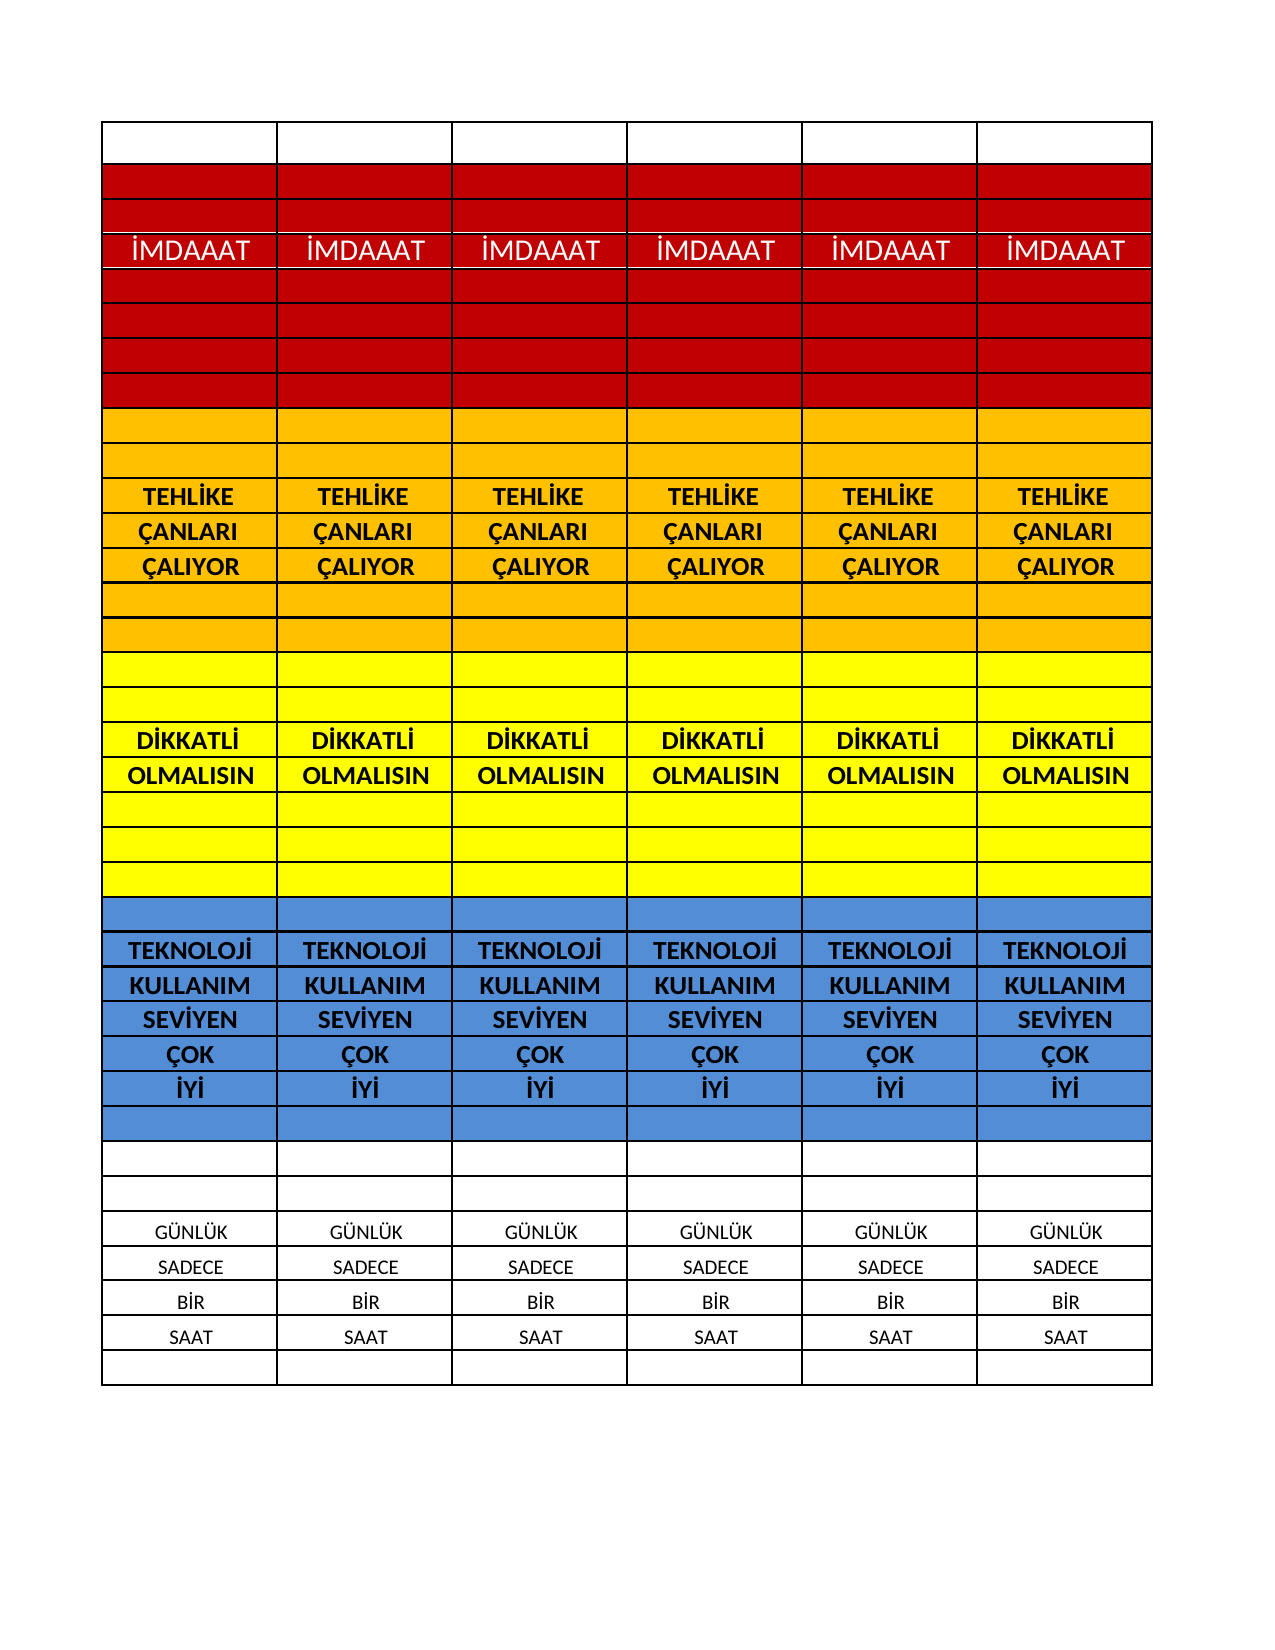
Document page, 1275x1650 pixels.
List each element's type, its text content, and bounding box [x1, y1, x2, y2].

table_cell KULLANIM [453, 968, 626, 1000]
table_cell [978, 270, 1151, 302]
table_cell [278, 304, 451, 337]
table_cell [453, 1142, 626, 1175]
table_cell İMDAAAT [278, 235, 451, 267]
table_cell [103, 304, 276, 337]
table_cell ÇANLARI [803, 514, 976, 547]
table_cell [978, 1142, 1151, 1175]
table_cell [803, 1177, 976, 1209]
table_cell TEKNOLOJİ [103, 933, 276, 965]
table_cell DİKKATLİ [628, 723, 801, 756]
table_cell ÇANLARI [453, 514, 626, 547]
table_cell İYİ [803, 1072, 976, 1105]
table_cell ÇALIYOR [978, 549, 1151, 581]
table_cell ÇOK [453, 1037, 626, 1070]
table_cell [453, 374, 626, 407]
table_cell [978, 374, 1151, 407]
table_cell [278, 409, 451, 442]
table_cell İMDAAAT [453, 235, 626, 267]
table_cell [978, 200, 1151, 232]
table_cell [978, 688, 1151, 721]
table_cell [103, 374, 276, 407]
table_cell SADECE [978, 1247, 1151, 1279]
table_cell [453, 409, 626, 442]
table_cell [978, 828, 1151, 861]
table_cell DİKKATLİ [278, 723, 451, 756]
table_cell [453, 1177, 626, 1209]
table_cell [103, 409, 276, 442]
table_cell [103, 165, 276, 198]
table_cell SAAT [978, 1316, 1151, 1349]
table_cell [628, 1142, 801, 1175]
table_cell BİR [628, 1281, 801, 1314]
table_cell [278, 1107, 451, 1140]
table_cell İYİ [103, 1072, 276, 1105]
table_cell OLMALISIN [628, 758, 801, 791]
table_cell TEKNOLOJİ [978, 933, 1151, 965]
table_cell SAAT [628, 1316, 801, 1349]
table_cell [978, 1351, 1151, 1384]
table_cell [803, 339, 976, 372]
table_cell ÇANLARI [628, 514, 801, 547]
table_cell TEHLİKE [103, 479, 276, 512]
table_cell DİKKATLİ [453, 723, 626, 756]
table_cell [103, 828, 276, 861]
table_cell [978, 898, 1151, 930]
table_cell TEHLİKE [278, 479, 451, 512]
table_cell [978, 793, 1151, 826]
table_cell TEHLİKE [803, 479, 976, 512]
table_cell [978, 339, 1151, 372]
table_cell ÇANLARI [978, 514, 1151, 547]
table_cell [453, 898, 626, 930]
table_cell [103, 1177, 276, 1209]
table_cell [278, 444, 451, 477]
table_cell [803, 793, 976, 826]
table_cell [103, 200, 276, 232]
table_cell İYİ [453, 1072, 626, 1105]
table_cell [453, 653, 626, 686]
table_cell [803, 1142, 976, 1175]
table_cell [453, 1107, 626, 1140]
table_cell [803, 444, 976, 477]
table_cell SAAT [103, 1316, 276, 1349]
table_cell [803, 828, 976, 861]
table_cell [978, 304, 1151, 337]
table_cell KULLANIM [103, 968, 276, 1000]
table_cell [278, 793, 451, 826]
table_cell [103, 1351, 276, 1384]
table_cell [453, 444, 626, 477]
table_cell BİR [978, 1281, 1151, 1314]
table_cell [803, 200, 976, 232]
table_cell [803, 688, 976, 721]
table_cell TEKNOLOJİ [803, 933, 976, 965]
table_cell SAAT [278, 1316, 451, 1349]
table_cell [278, 688, 451, 721]
table_cell [803, 584, 976, 616]
table_cell [278, 1142, 451, 1175]
table_cell [278, 584, 451, 616]
table_cell [453, 200, 626, 232]
table_cell [978, 444, 1151, 477]
table_cell KULLANIM [628, 968, 801, 1000]
table_cell [453, 619, 626, 651]
table_cell TEKNOLOJİ [628, 933, 801, 965]
table_cell [278, 863, 451, 896]
table_cell [628, 793, 801, 826]
table_cell OLMALISIN [453, 758, 626, 791]
table_cell [103, 1142, 276, 1175]
table_cell KULLANIM [978, 968, 1151, 1000]
table_cell [978, 409, 1151, 442]
table_cell [278, 828, 451, 861]
table_cell ÇOK [978, 1037, 1151, 1070]
table_cell [103, 793, 276, 826]
table_cell [453, 828, 626, 861]
table_cell [103, 688, 276, 721]
table_cell [803, 898, 976, 930]
table_cell [978, 619, 1151, 651]
table_cell SEVİYEN [278, 1002, 451, 1035]
table_header [978, 123, 1151, 163]
table_cell [803, 374, 976, 407]
table_cell SAAT [453, 1316, 626, 1349]
table_cell [628, 1177, 801, 1209]
table_cell [628, 165, 801, 198]
table_cell OLMALISIN [803, 758, 976, 791]
table_cell [628, 304, 801, 337]
table_cell [628, 339, 801, 372]
table_cell DİKKATLİ [103, 723, 276, 756]
table_cell [628, 863, 801, 896]
table_cell [803, 653, 976, 686]
table_cell [278, 165, 451, 198]
table_cell [453, 339, 626, 372]
table_cell ÇANLARI [278, 514, 451, 547]
table_header [628, 123, 801, 163]
table_cell [978, 653, 1151, 686]
table_cell [278, 339, 451, 372]
table_cell [978, 1107, 1151, 1140]
table_cell [628, 444, 801, 477]
table_cell GÜNLÜK [978, 1212, 1151, 1244]
table_cell TEHLİKE [453, 479, 626, 512]
table_cell TEHLİKE [978, 479, 1151, 512]
table_cell [803, 165, 976, 198]
table_cell [978, 165, 1151, 198]
table_cell [453, 863, 626, 896]
table_cell [103, 653, 276, 686]
table_cell [628, 1351, 801, 1384]
table_cell [278, 200, 451, 232]
table_cell OLMALISIN [978, 758, 1151, 791]
table_cell [103, 898, 276, 930]
table_cell [628, 270, 801, 302]
table_cell BİR [103, 1281, 276, 1314]
table_cell [103, 270, 276, 302]
table_cell GÜNLÜK [278, 1212, 451, 1244]
table_cell [628, 200, 801, 232]
table_cell SADECE [628, 1247, 801, 1279]
table_cell SEVİYEN [453, 1002, 626, 1035]
table_cell [453, 165, 626, 198]
table_cell [628, 584, 801, 616]
table_cell SEVİYEN [628, 1002, 801, 1035]
table_cell ÇANLARI [103, 514, 276, 547]
table_cell [978, 1177, 1151, 1209]
table_cell GÜNLÜK [103, 1212, 276, 1244]
table_cell [803, 409, 976, 442]
table_cell [103, 863, 276, 896]
table_cell [453, 584, 626, 616]
table_cell [978, 584, 1151, 616]
table_cell [803, 1351, 976, 1384]
table_cell [628, 409, 801, 442]
table_cell [628, 374, 801, 407]
table_cell ÇALIYOR [278, 549, 451, 581]
table_cell [628, 688, 801, 721]
table_cell SADECE [278, 1247, 451, 1279]
table_cell [103, 339, 276, 372]
table_header [278, 123, 451, 163]
table_cell İMDAAAT [103, 235, 276, 267]
table_cell [278, 653, 451, 686]
table_cell [628, 653, 801, 686]
table_cell GÜNLÜK [453, 1212, 626, 1244]
table_cell ÇALIYOR [103, 549, 276, 581]
table_cell [278, 374, 451, 407]
table_cell [628, 898, 801, 930]
table_cell İMDAAAT [628, 235, 801, 267]
table_cell İYİ [628, 1072, 801, 1105]
table_cell [803, 619, 976, 651]
table_cell ÇOK [103, 1037, 276, 1070]
table_cell [978, 863, 1151, 896]
table_cell SADECE [103, 1247, 276, 1279]
table_cell İMDAAAT [803, 235, 976, 267]
table_cell [453, 1351, 626, 1384]
table_cell BİR [453, 1281, 626, 1314]
table_cell ÇOK [278, 1037, 451, 1070]
table_cell ÇALIYOR [453, 549, 626, 581]
table_cell [103, 584, 276, 616]
table_cell [278, 898, 451, 930]
table_cell SEVİYEN [803, 1002, 976, 1035]
table_cell [628, 1107, 801, 1140]
table_cell [278, 1351, 451, 1384]
table_cell DİKKATLİ [803, 723, 976, 756]
table_cell OLMALISIN [103, 758, 276, 791]
table_cell SAAT [803, 1316, 976, 1349]
table_cell [453, 688, 626, 721]
table_cell ÇALIYOR [628, 549, 801, 581]
table_header [453, 123, 626, 163]
table_cell GÜNLÜK [628, 1212, 801, 1244]
table_header [103, 123, 276, 163]
table_cell BİR [278, 1281, 451, 1314]
table_cell [453, 793, 626, 826]
table_cell DİKKATLİ [978, 723, 1151, 756]
table_cell ÇALIYOR [803, 549, 976, 581]
table_cell [103, 1107, 276, 1140]
table_cell [278, 1177, 451, 1209]
table_cell [278, 270, 451, 302]
table_cell TEHLİKE [628, 479, 801, 512]
table_header [803, 123, 976, 163]
table_cell ÇOK [628, 1037, 801, 1070]
table_cell [628, 828, 801, 861]
table_cell SADECE [803, 1247, 976, 1279]
table_cell BİR [803, 1281, 976, 1314]
table_cell TEKNOLOJİ [278, 933, 451, 965]
table_cell KULLANIM [803, 968, 976, 1000]
table_cell ÇOK [803, 1037, 976, 1070]
table_cell İYİ [978, 1072, 1151, 1105]
table_cell TEKNOLOJİ [453, 933, 626, 965]
table_cell [278, 619, 451, 651]
table_cell [628, 619, 801, 651]
table_cell [103, 619, 276, 651]
table_cell [103, 444, 276, 477]
table_cell [803, 1107, 976, 1140]
table_cell SEVİYEN [103, 1002, 276, 1035]
table_cell [453, 304, 626, 337]
table_cell [803, 270, 976, 302]
table_cell İMDAAAT [978, 235, 1151, 267]
table_cell OLMALISIN [278, 758, 451, 791]
table_cell [803, 304, 976, 337]
table_cell [453, 270, 626, 302]
table_cell [803, 863, 976, 896]
table_cell KULLANIM [278, 968, 451, 1000]
table_cell SEVİYEN [978, 1002, 1151, 1035]
table_cell GÜNLÜK [803, 1212, 976, 1244]
table_cell İYİ [278, 1072, 451, 1105]
table_cell SADECE [453, 1247, 626, 1279]
